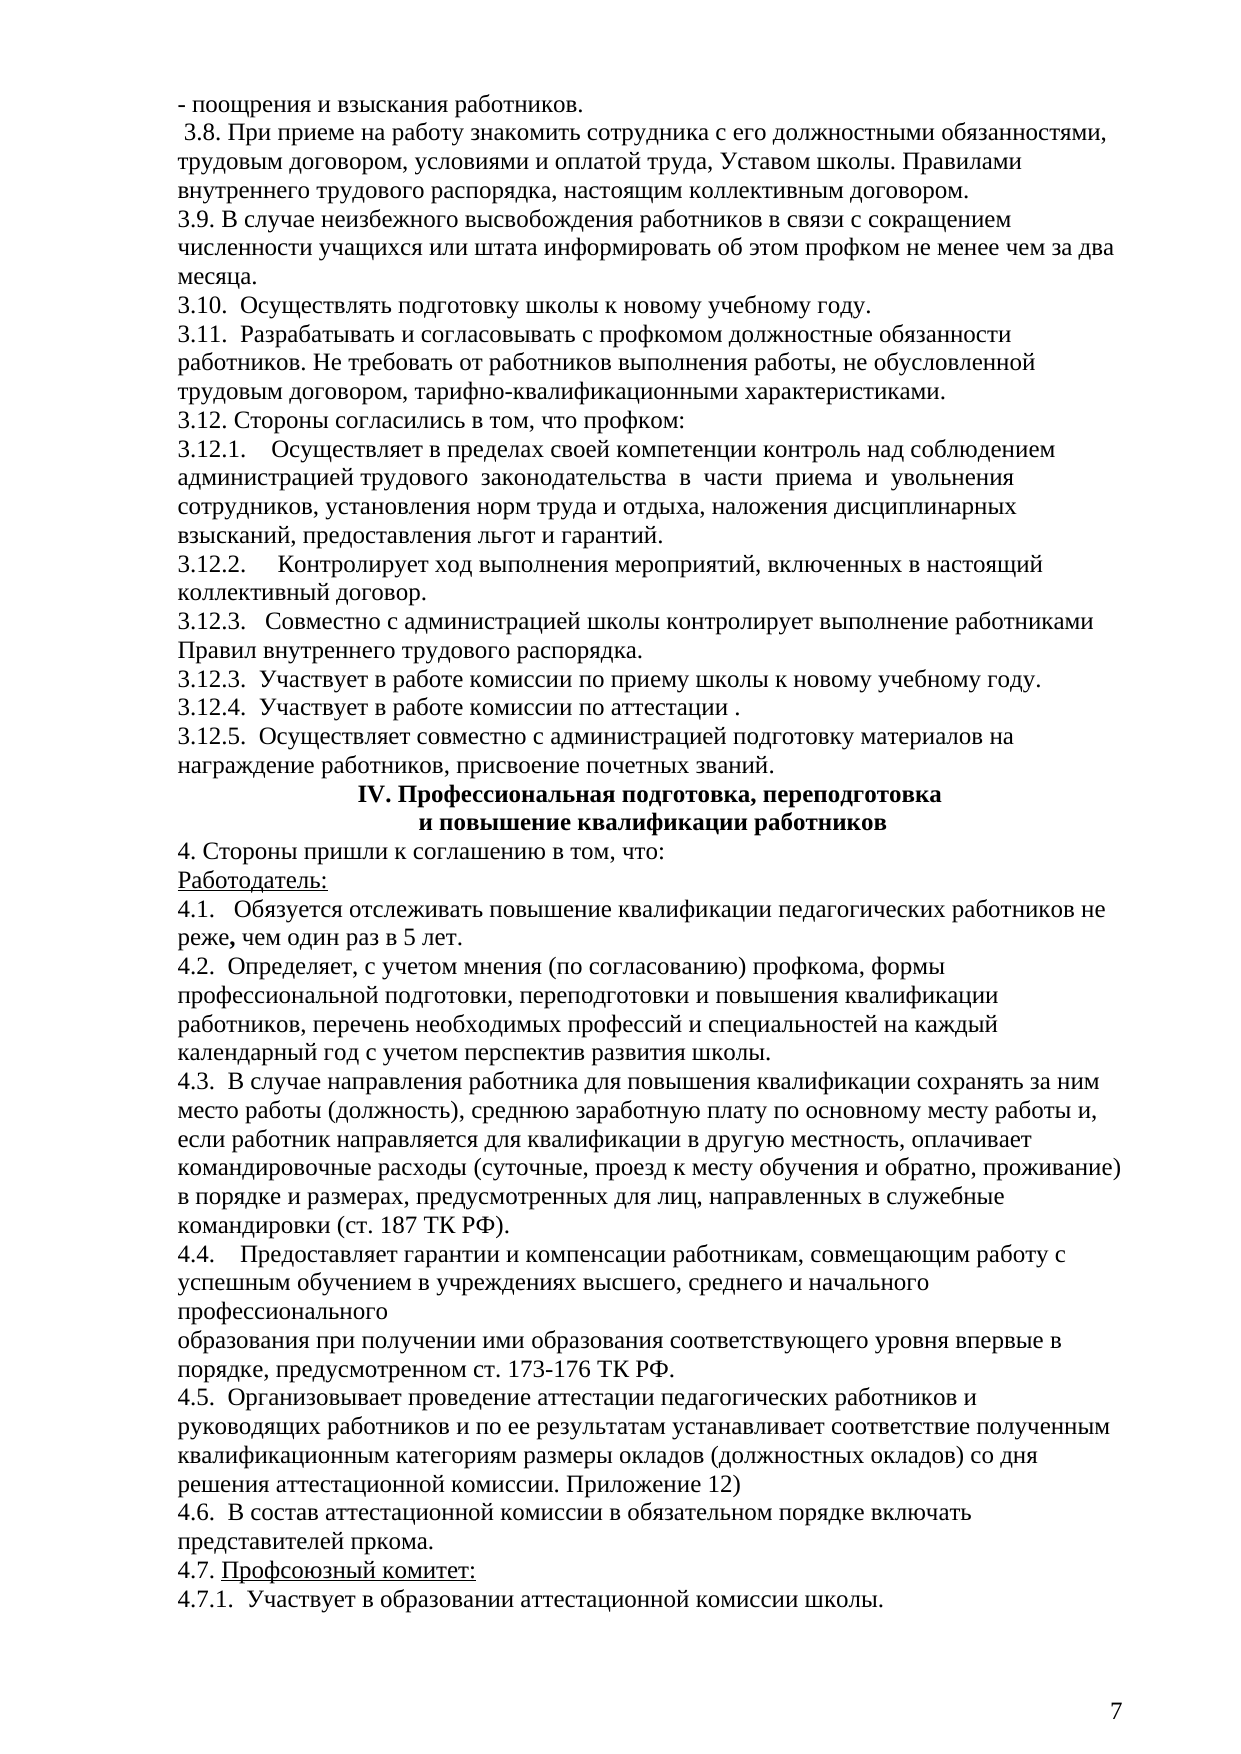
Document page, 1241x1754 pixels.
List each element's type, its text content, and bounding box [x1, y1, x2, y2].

text 3.12.3. Совместно с администрацией школы контролирует выполнение работниками Правил внутреннего трудового распорядка. [177, 606, 1122, 664]
text Работодатель: [177, 865, 1122, 894]
text 4.1. Обязуется отслеживать повышение квалификации педагогических работников не реже, чем один раз в 5 лет. [177, 894, 1122, 951]
text 3.12.4. Участвует в работе комиссии по аттестации . [177, 692, 1122, 721]
text - поощрения и взыскания работников. [177, 89, 1122, 117]
text 3.11. Разрабатывать и согласовывать с профкомом должностные обязанности работников. Не требовать от работников выполнения работы, не обусловленной трудовым договором, тарифно-квалификационными характеристиками. [177, 319, 1122, 405]
text образования при получении ими образования соответствующего уровня впервые в порядке, предусмотренном ст. 173-176 ТК РФ. [177, 1325, 1122, 1382]
text 3.12.5. Осуществляет совместно с администрацией подготовку материалов на награждение работников, присвоение почетных званий. [177, 721, 1122, 779]
text 4.5. Организовывает проведение аттестации педагогических работников и руководящих работников и по ее результатам устанавливает соответствие полученным квалификационным категориям размеры окладов (должностных окладов) со дня решения аттестационной комиссии. Приложение 12) [177, 1382, 1122, 1497]
text 4.2. Определяет, с учетом мнения (по согласованию) профкома, формы профессиональной подготовки, переподготовки и повышения квалификации работников, перечень необходимых профессий и специальностей на каждый календарный год с учетом перспектив развития школы. [177, 951, 1122, 1066]
text 4.7.1. Участвует в образовании аттестационной комиссии школы. [177, 1584, 1122, 1612]
text IV. Профессиональная подготовка, переподготовка [177, 779, 1122, 807]
text 3.10. Осуществлять подготовку школы к новому учебному году. [177, 290, 1122, 319]
text 3.12.1. Осуществляет в пределах своей компетенции контроль над соблюдением администрацией трудового законодательства в части приема и увольнения сотрудников, установления норм труда и отдыха, наложения дисциплинарных взысканий, предоставления льгот и гарантий. [177, 434, 1122, 549]
text 3.12.2. Контролирует ход выполнения мероприятий, включенных в настоящий коллективный договор. [177, 549, 1122, 606]
text 4.4. Предоставляет гарантии и компенсации работникам, совмещающим работу с успешным обучением в учреждениях высшего, среднего и начального профессионального [177, 1239, 1122, 1325]
text 3.8. При приеме на работу знакомить сотрудника с его должностными обязанностями, трудовым договором, условиями и оплатой труда, Уставом школы. Правилами внутреннего трудового распорядка, настоящим коллективным договором. [177, 117, 1122, 204]
text 3.12.3. Участвует в работе комиссии по приему школы к новому учебному году. [177, 664, 1122, 692]
text 3.12. Стороны согласились в том, что профком: [177, 405, 1122, 434]
text 3.9. В случае неизбежного высвобождения работников в связи с сокращением численности учащихся или штата информировать об этом профком не менее чем за два месяца. [177, 204, 1122, 290]
text 4.7. Профсоюзный комитет: [177, 1555, 1122, 1584]
text 4.3. В случае направления работника для повышения квалификации сохранять за ним место работы (должность), среднюю заработную плату по основному месту работы и, если работник направляется для квалификации в другую местность, оплачивает командировочные расходы (суточные, проезд к месту обучения и обратно, проживание) в порядке и размерах, предусмотренных для лиц, направленных в служебные командировки (ст. 187 ТК РФ). [177, 1066, 1122, 1239]
text 4.6. В состав аттестационной комиссии в обязательном порядке включать представителей пркома. [177, 1497, 1122, 1555]
text и повышение квалификации работников [177, 807, 1122, 836]
text 4. Стороны пришли к соглашению в том, что: [177, 836, 1122, 865]
